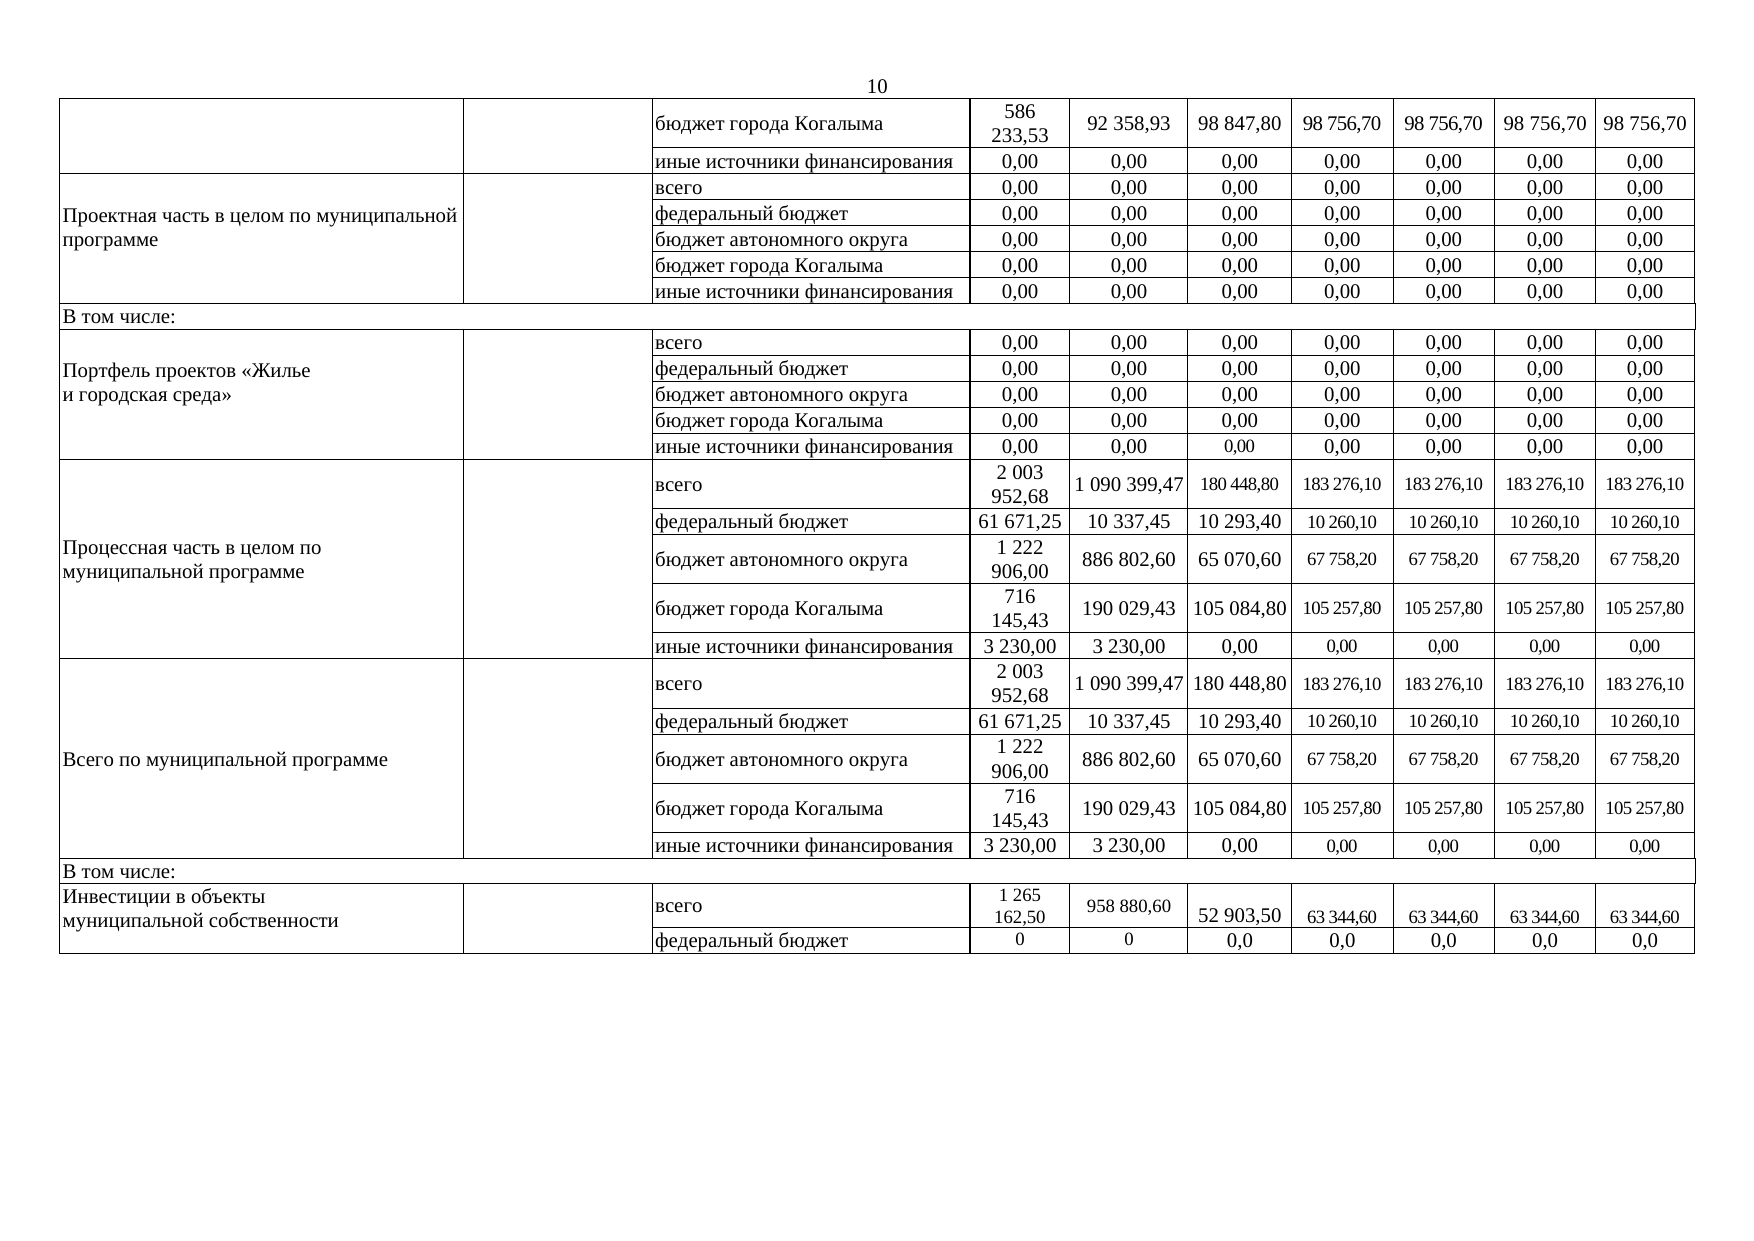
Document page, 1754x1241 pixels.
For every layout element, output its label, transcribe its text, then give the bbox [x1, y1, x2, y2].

table_cell 0,00 [1292, 330, 1393, 354]
table_cell 183 276,10 [1292, 659, 1393, 707]
table_cell иные источники финансирования [653, 278, 969, 303]
table_cell [464, 174, 652, 303]
table_cell федеральный бюджет [653, 200, 969, 225]
table_cell всего [653, 460, 969, 508]
table_cell 0,00 [1292, 833, 1393, 858]
table_cell 0,00 [1596, 148, 1694, 173]
table_cell 105 257,80 [1292, 784, 1393, 832]
table_cell 183 276,10 [1394, 659, 1494, 707]
table_header 586 233,53 [971, 99, 1069, 147]
table_cell 0,00 [1596, 174, 1694, 199]
table_cell 0,00 [1495, 278, 1595, 303]
table_cell [464, 460, 652, 658]
table_cell 0,00 [1596, 200, 1694, 225]
table_cell 10 260,10 [1495, 509, 1595, 534]
table_cell 67 758,20 [1292, 535, 1393, 583]
table_cell Проектная часть в целом по муниципальной программе [60, 174, 463, 303]
table_cell 0,00 [1495, 833, 1595, 858]
table_cell 0,00 [1495, 356, 1595, 381]
table_cell Портфель проектов «Жилье и городская среда» [60, 330, 463, 459]
table_cell 105 084,80 [1188, 784, 1291, 832]
table_cell 3 230,00 [971, 633, 1069, 658]
table_cell федеральный бюджет [653, 509, 969, 534]
table_cell всего [653, 884, 969, 927]
table_cell бюджет города Когалыма [653, 252, 969, 277]
table_cell иные источники финансирования [653, 633, 969, 658]
table_cell 0,00 [1188, 633, 1291, 658]
table_cell 183 276,10 [1596, 460, 1694, 508]
table_cell 0,00 [1188, 148, 1291, 173]
table_cell 52 903,50 [1188, 884, 1291, 927]
table_cell 0,0 [1394, 928, 1494, 953]
table_cell 0,0 [1596, 928, 1694, 953]
table_cell 183 276,10 [1394, 460, 1494, 508]
table_cell 10 337,45 [1070, 709, 1187, 733]
table_cell 0,00 [1188, 226, 1291, 251]
table_cell 0,00 [1070, 226, 1187, 251]
table_cell 3 230,00 [1070, 633, 1187, 658]
table_cell 3 230,00 [1070, 833, 1187, 858]
table_cell 3 230,00 [971, 833, 1069, 858]
table_cell 0,00 [1292, 382, 1393, 407]
table_cell [464, 884, 652, 953]
table_cell бюджет автономного округа [653, 535, 969, 583]
table_cell 190 029,43 [1070, 784, 1187, 832]
table_cell 0,00 [1070, 356, 1187, 381]
table_cell 105 257,80 [1292, 584, 1393, 632]
table_cell 0,0 [1292, 928, 1393, 953]
table_cell 10 293,40 [1188, 709, 1291, 733]
table_cell 0,00 [1495, 252, 1595, 277]
table_cell 61 671,25 [971, 709, 1069, 733]
table_cell 0,00 [1495, 330, 1595, 354]
table_cell 0,00 [1394, 408, 1494, 433]
table_cell 67 758,20 [1394, 535, 1494, 583]
table_cell 0,00 [1188, 252, 1291, 277]
table_cell 63 344,60 [1394, 884, 1494, 927]
table_cell 0,00 [1070, 434, 1187, 459]
table_cell 10 260,10 [1394, 709, 1494, 733]
table_cell бюджет автономного округа [653, 382, 969, 407]
table_cell 67 758,20 [1495, 535, 1595, 583]
table_cell 63 344,60 [1495, 884, 1595, 927]
table_cell 0,00 [1394, 148, 1494, 173]
table_cell 0,00 [1188, 382, 1291, 407]
table_cell 0,00 [971, 148, 1069, 173]
table_cell 886 802,60 [1070, 735, 1187, 783]
table_header [60, 99, 463, 173]
table_cell 65 070,60 [1188, 535, 1291, 583]
table_cell федеральный бюджет [653, 356, 969, 381]
table_cell 716 145,43 [971, 784, 1069, 832]
table_cell В том числе: [60, 304, 1695, 328]
table_cell бюджет автономного округа [653, 226, 969, 251]
table_cell 0,00 [1292, 148, 1393, 173]
table_header 92 358,93 [1070, 99, 1187, 147]
table_cell 0,00 [1596, 330, 1694, 354]
table_header [464, 99, 652, 173]
table_cell 0,00 [1394, 330, 1494, 354]
table_cell 0,00 [971, 200, 1069, 225]
table_cell 0 [971, 928, 1069, 953]
table_header 98 756,70 [1495, 99, 1595, 147]
table_cell 0,00 [1495, 382, 1595, 407]
table_cell 10 337,45 [1070, 509, 1187, 534]
table_cell 63 344,60 [1596, 884, 1694, 927]
table_header 98 847,80 [1188, 99, 1291, 147]
table_cell федеральный бюджет [653, 709, 969, 733]
table_cell 105 257,80 [1495, 584, 1595, 632]
table_cell 0,00 [971, 252, 1069, 277]
table_cell 1 090 399,47 [1070, 659, 1187, 707]
table_cell 0,00 [1292, 200, 1393, 225]
table_cell 0,00 [1495, 174, 1595, 199]
table_cell бюджет автономного округа [653, 735, 969, 783]
table_cell В том числе: [60, 859, 1695, 883]
table_cell 183 276,10 [1596, 659, 1694, 707]
table_cell 0,00 [1070, 174, 1187, 199]
table_cell Процессная часть в целом по муниципальной программе [60, 460, 463, 658]
table_cell 0,00 [1292, 174, 1393, 199]
table_cell 0,0 [1188, 928, 1291, 953]
table_cell 0,00 [1394, 278, 1494, 303]
table_cell 0,00 [1495, 408, 1595, 433]
table_cell 886 802,60 [1070, 535, 1187, 583]
table_cell 0,00 [1070, 382, 1187, 407]
table_cell 10 293,40 [1188, 509, 1291, 534]
table_cell 0,00 [1596, 434, 1694, 459]
table_cell 67 758,20 [1394, 735, 1494, 783]
table_cell Инвестиции в объекты муниципальной собственности [60, 884, 463, 953]
table_header 98 756,70 [1292, 99, 1393, 147]
table_cell 10 260,10 [1596, 509, 1694, 534]
table_cell 1 222 906,00 [971, 735, 1069, 783]
table_cell 63 344,60 [1292, 884, 1393, 927]
table_cell Всего по муниципальной программе [60, 659, 463, 858]
table_cell 0,00 [971, 226, 1069, 251]
table_cell 1 090 399,47 [1070, 460, 1187, 508]
table_cell 67 758,20 [1596, 535, 1694, 583]
table_cell 0,00 [1596, 408, 1694, 433]
table_cell 716 145,43 [971, 584, 1069, 632]
table_cell 1 265 162,50 [971, 884, 1069, 927]
table_cell 0,00 [1292, 226, 1393, 251]
table_cell 0,00 [1596, 278, 1694, 303]
table_cell 0,00 [1070, 330, 1187, 354]
table_cell 0,00 [1596, 833, 1694, 858]
table_cell 0,00 [1070, 408, 1187, 433]
table_cell 183 276,10 [1292, 460, 1393, 508]
table_cell 183 276,10 [1495, 460, 1595, 508]
table_cell 10 260,10 [1495, 709, 1595, 733]
table_cell всего [653, 330, 969, 354]
table_cell 0,00 [1070, 252, 1187, 277]
table_cell 0,00 [1070, 148, 1187, 173]
table_cell 0,00 [1188, 330, 1291, 354]
table_cell 0,00 [1495, 200, 1595, 225]
table_cell 1 222 906,00 [971, 535, 1069, 583]
table_cell 0,00 [1394, 174, 1494, 199]
table_cell 0,00 [1070, 278, 1187, 303]
table_cell 0,00 [971, 382, 1069, 407]
table_cell всего [653, 174, 969, 199]
table_cell 10 260,10 [1596, 709, 1694, 733]
table_cell 0,00 [1292, 278, 1393, 303]
table_cell 0,00 [1292, 434, 1393, 459]
table_cell 0,00 [1495, 226, 1595, 251]
table_cell бюджет города Когалыма [653, 784, 969, 832]
table_cell 0,00 [1070, 200, 1187, 225]
table_cell всего [653, 659, 969, 707]
table_cell 183 276,10 [1495, 659, 1595, 707]
table_cell 0,00 [1394, 226, 1494, 251]
table_cell 0,00 [971, 278, 1069, 303]
table_cell 105 257,80 [1394, 584, 1494, 632]
table_cell 958 880,60 [1070, 884, 1187, 927]
table_cell 0,00 [1394, 252, 1494, 277]
table_cell 105 084,80 [1188, 584, 1291, 632]
table_cell 105 257,80 [1495, 784, 1595, 832]
table_cell 10 260,10 [1394, 509, 1494, 534]
table_cell 0,00 [1188, 833, 1291, 858]
table_cell 105 257,80 [1596, 584, 1694, 632]
table_cell 67 758,20 [1292, 735, 1393, 783]
table_cell 0,00 [971, 356, 1069, 381]
table_cell 0 [1070, 928, 1187, 953]
table_cell иные источники финансирования [653, 833, 969, 858]
table_cell 10 260,10 [1292, 509, 1393, 534]
table_cell 0,0 [1495, 928, 1595, 953]
table_cell 0,00 [1394, 633, 1494, 658]
table_cell 0,00 [971, 330, 1069, 354]
table_cell 190 029,43 [1070, 584, 1187, 632]
table_cell 0,00 [971, 408, 1069, 433]
table_cell бюджет города Когалыма [653, 408, 969, 433]
table_cell 67 758,20 [1596, 735, 1694, 783]
table_cell бюджет города Когалыма [653, 584, 969, 632]
table_cell 0,00 [1495, 434, 1595, 459]
table_cell 0,00 [1394, 200, 1494, 225]
table_cell 105 257,80 [1596, 784, 1694, 832]
table_cell 0,00 [1596, 633, 1694, 658]
table_cell [464, 330, 652, 459]
table_cell 0,00 [1188, 434, 1291, 459]
table_cell федеральный бюджет [653, 928, 969, 953]
table_cell 0,00 [1394, 382, 1494, 407]
table_cell 0,00 [1292, 633, 1393, 658]
table_header бюджет города Когалыма [653, 99, 969, 147]
table_header 98 756,70 [1394, 99, 1494, 147]
table_cell 0,00 [1495, 633, 1595, 658]
table_cell 2 003 952,68 [971, 460, 1069, 508]
table_cell 0,00 [1596, 382, 1694, 407]
table_cell 180 448,80 [1188, 460, 1291, 508]
table_cell 0,00 [1495, 148, 1595, 173]
table_cell 65 070,60 [1188, 735, 1291, 783]
table_cell иные источники финансирования [653, 434, 969, 459]
table_cell 0,00 [1596, 252, 1694, 277]
table_cell 0,00 [1394, 833, 1494, 858]
table_cell 180 448,80 [1188, 659, 1291, 707]
table_cell 2 003 952,68 [971, 659, 1069, 707]
table_cell 0,00 [1188, 174, 1291, 199]
table_cell 0,00 [971, 434, 1069, 459]
table_cell 10 260,10 [1292, 709, 1393, 733]
table_cell 0,00 [1188, 408, 1291, 433]
table_cell 0,00 [1292, 408, 1393, 433]
table_cell 0,00 [1188, 278, 1291, 303]
table_cell 105 257,80 [1394, 784, 1494, 832]
table_cell 0,00 [1292, 356, 1393, 381]
table_cell 0,00 [1188, 200, 1291, 225]
table_cell 61 671,25 [971, 509, 1069, 534]
table_cell 0,00 [1394, 356, 1494, 381]
table_cell 0,00 [1394, 434, 1494, 459]
table_cell 0,00 [1188, 356, 1291, 381]
table_cell 67 758,20 [1495, 735, 1595, 783]
table_cell 0,00 [971, 174, 1069, 199]
table_cell 0,00 [1292, 252, 1393, 277]
table_cell иные источники финансирования [653, 148, 969, 173]
table_cell 0,00 [1596, 356, 1694, 381]
table_cell [464, 659, 652, 858]
table_cell 0,00 [1596, 226, 1694, 251]
table_header 98 756,70 [1596, 99, 1694, 147]
